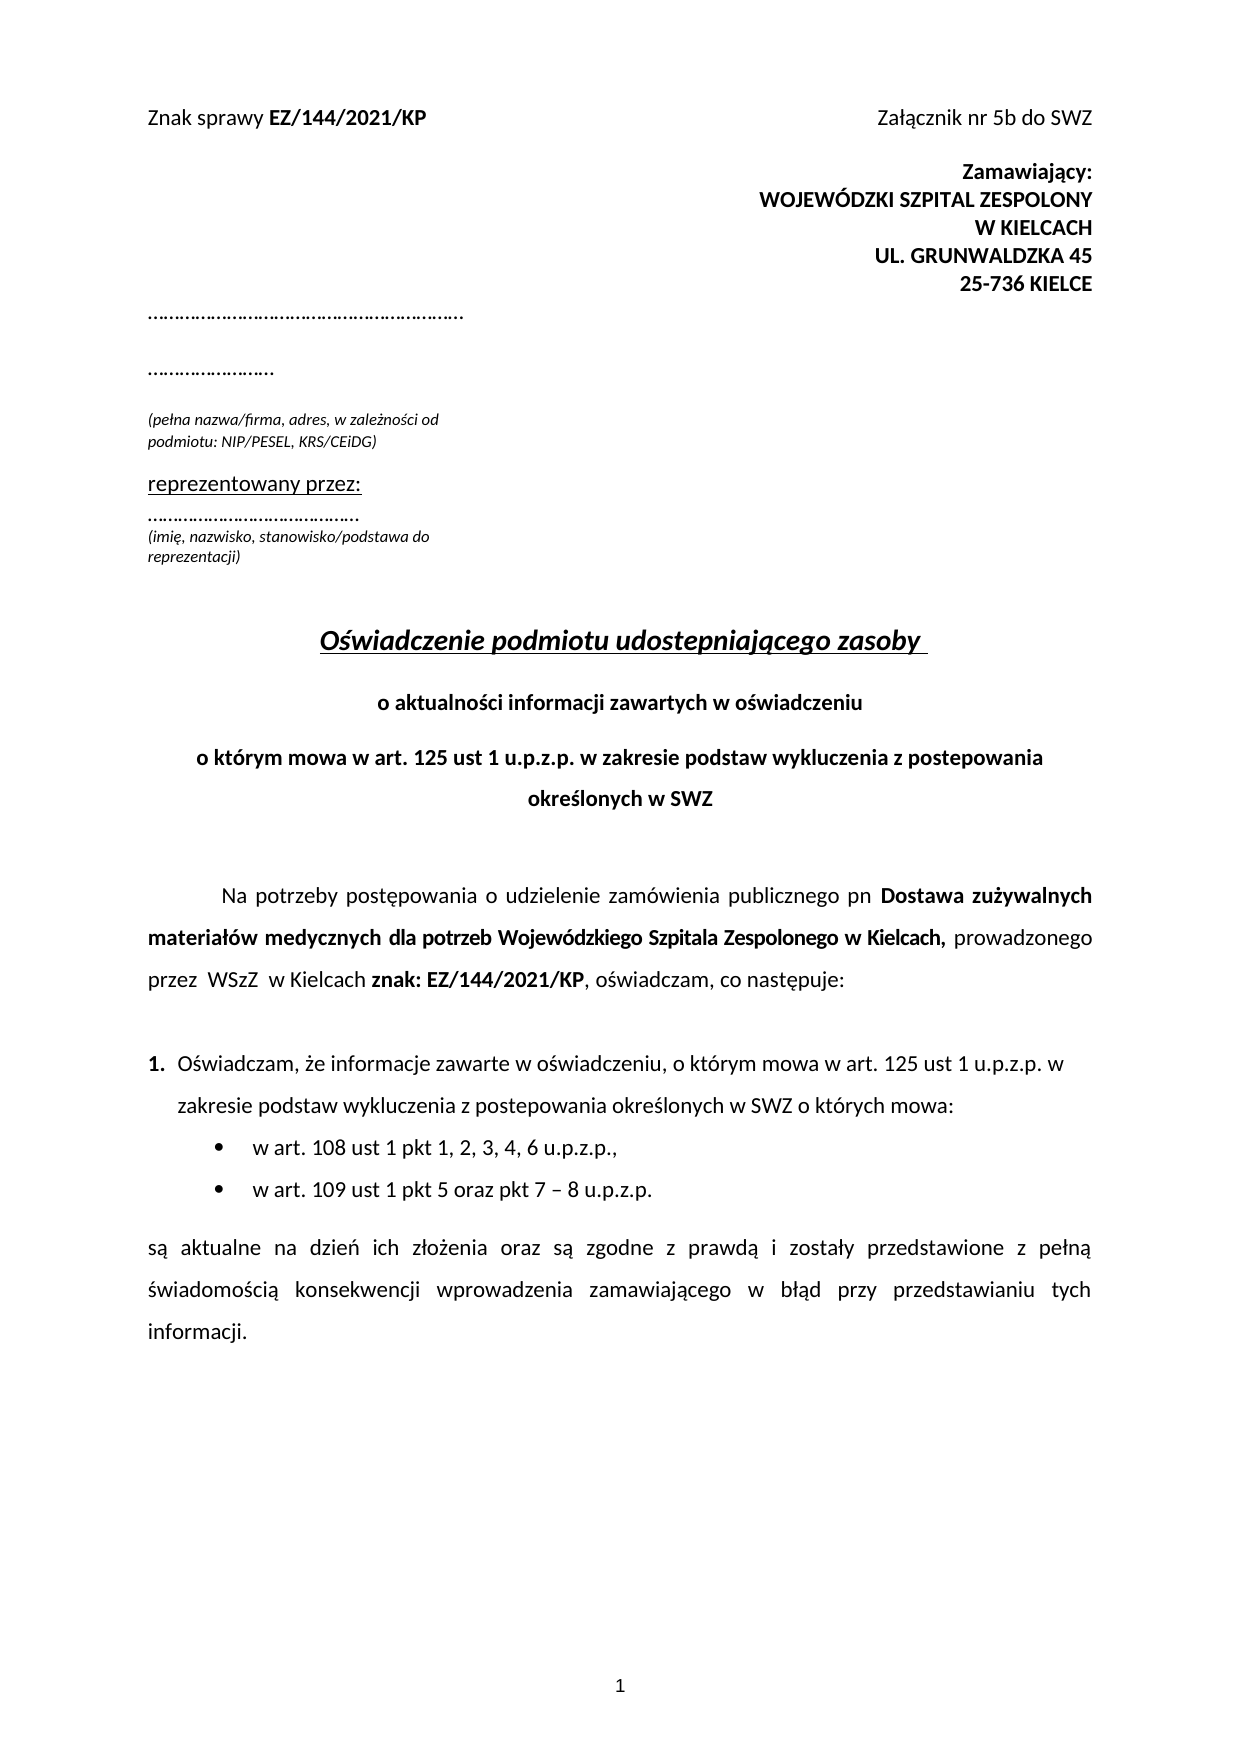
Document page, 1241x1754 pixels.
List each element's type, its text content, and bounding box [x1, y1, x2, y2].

text W KIELCACH [148, 213, 1093, 241]
text Znak sprawy EZ/144/2021/KP Załącznik nr 5b do SWZ [148, 103, 1093, 131]
text Na potrzeby postępowania o udzielenie zamówienia publicznego pn Dostawa zużywalnych materiałów medycznych dla potrzeb Wojewódzkiego Szpitala Zespolonego w Kielcach, prowadzonego przez WSzZ w Kielcach znak: EZ/144/2021/KP, oświadczam, co następuje: [148, 881, 1093, 993]
text (imię, nazwisko, stanowisko/podstawa do reprezentacji) [148, 526, 472, 567]
text ………………………………………………………………………… [148, 297, 472, 381]
text reprezentowany przez: [148, 469, 1093, 497]
text o którym mowa w art. 125 ust 1 u.p.z.p. w zakresie podstaw wykluczenia z postepowania określonych w SWZ [148, 743, 1093, 813]
text o aktualności informacji zawartych w oświadczeniu [148, 688, 1093, 716]
text 25-736 KIELCE [768, 269, 1093, 297]
list Oświadczam, że informacje zawarte w oświadczeniu, o którym mowa w art. 125 ust 1 u.p.z.p. w zakresie podstaw wykluczenia z postepowania określonych w SWZ o których mowa: [148, 1049, 1093, 1119]
text są aktualne na dzień ich złożenia oraz są zgodne z prawdą i zostały przedstawione z pełną świadomością konsekwencji wprowadzenia zamawiającego w błąd przy przedstawianiu tych informacji. [148, 1233, 1093, 1346]
list w art. 108 ust 1 pkt 1, 2, 3, 4, 6 u.p.z.p., [215, 1133, 1093, 1161]
text …………………………………… [148, 500, 472, 526]
text Zamawiający: [694, 157, 1093, 185]
text WOJEWÓDZKI SZPITAL ZESPOLONY [148, 185, 1093, 213]
text (pełna nazwa/firma, adres, w zależności od podmiotu: NIP/PESEL, KRS/CEiDG) [148, 409, 472, 451]
text UL. GRUNWALDZKA 45 [768, 241, 1093, 269]
text Oświadczenie podmiotu udostepniającego zasoby [148, 622, 1093, 658]
list w art. 109 ust 1 pkt 5 oraz pkt 7 – 8 u.p.z.p. [215, 1175, 1093, 1203]
